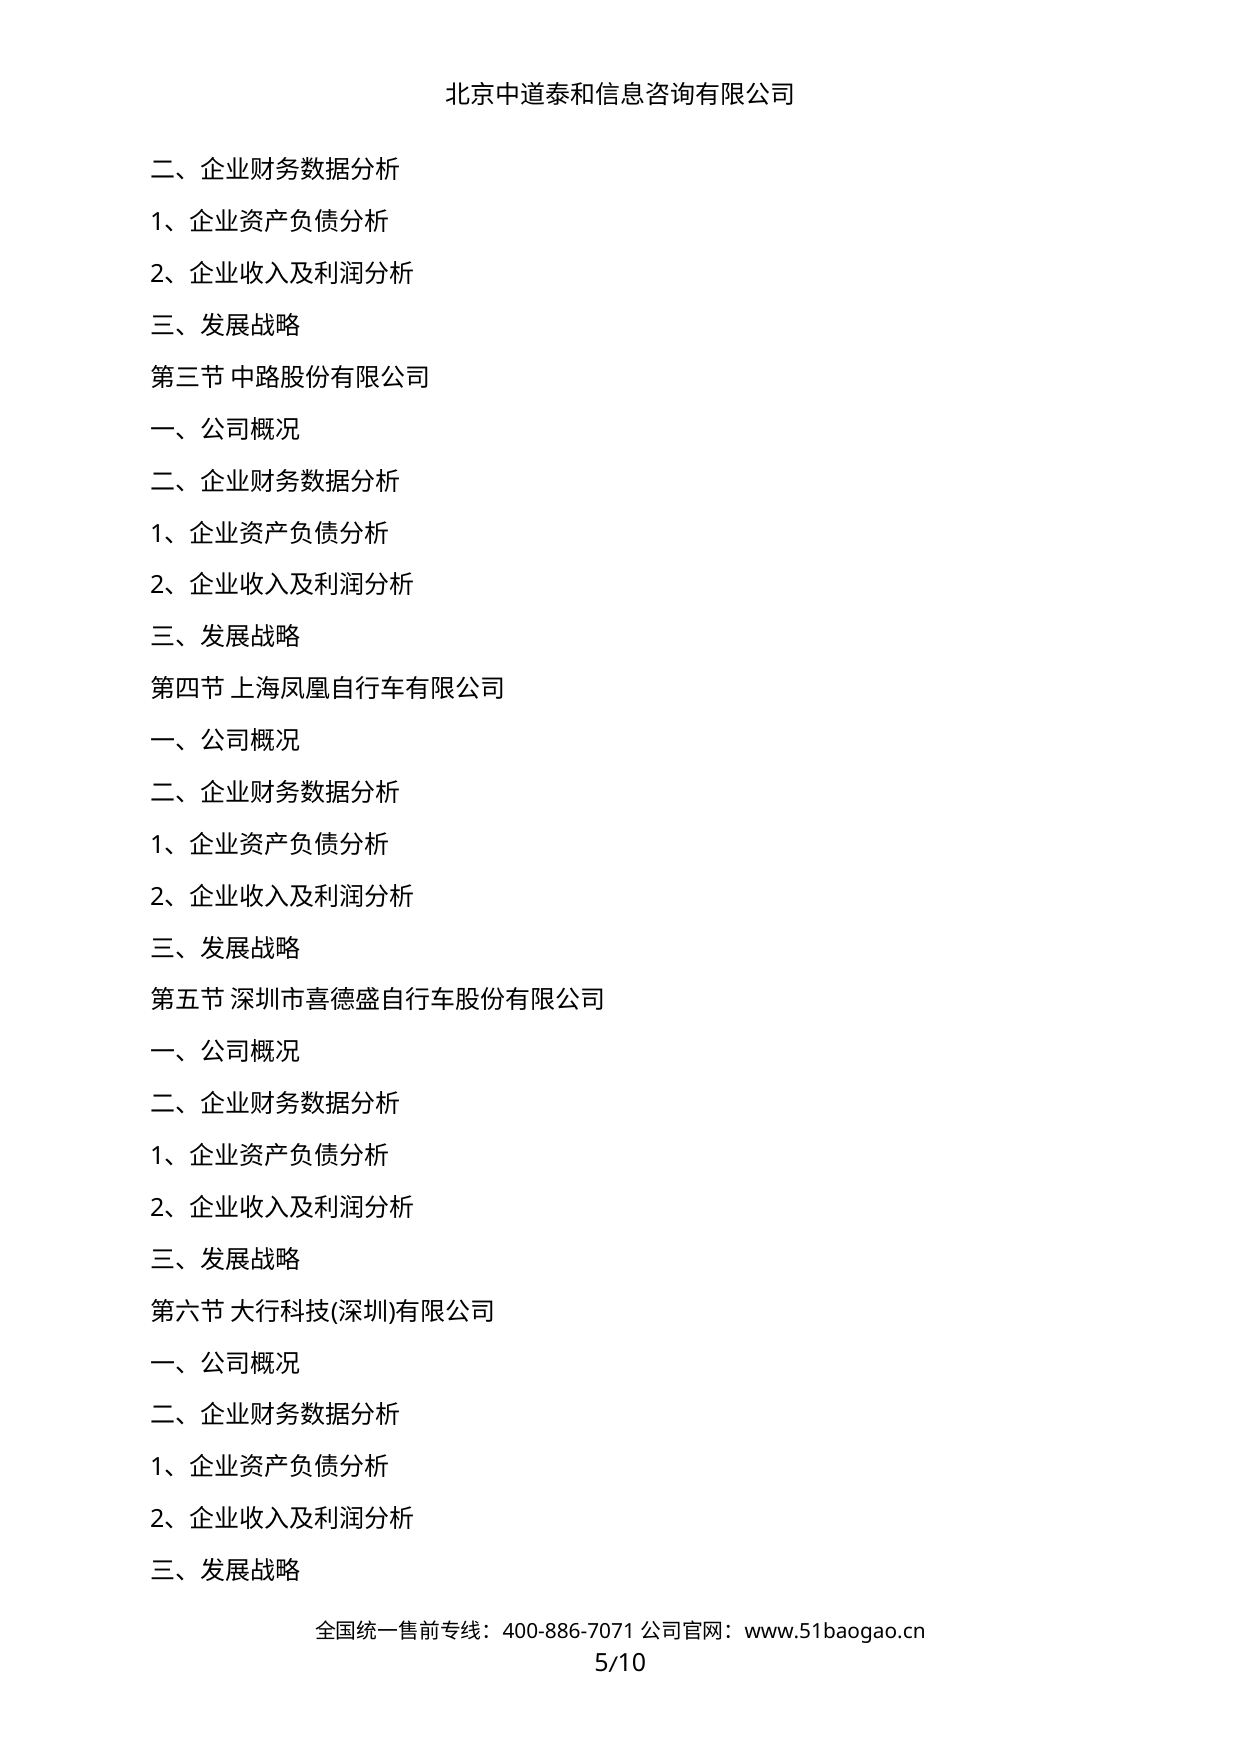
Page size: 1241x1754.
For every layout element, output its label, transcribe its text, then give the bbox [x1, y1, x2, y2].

text 2、企业收入及利润分析 [150, 565, 1090, 601]
text 三、发展战略 [150, 1239, 1090, 1276]
text 二、企业财务数据分析 [150, 150, 1090, 186]
text 三、发展战略 [150, 617, 1090, 653]
text 二、企业财务数据分析 [150, 1395, 1090, 1431]
text 第六节 大行科技(深圳)有限公司 [150, 1291, 1090, 1327]
text 1、企业资产负债分析 [150, 513, 1090, 549]
text 2、企业收入及利润分析 [150, 254, 1090, 290]
text 三、发展战略 [150, 1551, 1090, 1587]
text 2、企业收入及利润分析 [150, 1187, 1090, 1224]
text 1、企业资产负债分析 [150, 1136, 1090, 1172]
text 二、企业财务数据分析 [150, 1084, 1090, 1120]
text 1、企业资产负债分析 [150, 824, 1090, 861]
text 第四节 上海凤凰自行车有限公司 [150, 669, 1090, 705]
text 1、企业资产负债分析 [150, 1447, 1090, 1483]
text 第五节 深圳市喜德盛自行车股份有限公司 [150, 980, 1090, 1016]
text 第三节 中路股份有限公司 [150, 357, 1090, 394]
text 2、企业收入及利润分析 [150, 1499, 1090, 1535]
text 一、公司概况 [150, 721, 1090, 757]
text 二、企业财务数据分析 [150, 772, 1090, 809]
text 三、发展战略 [150, 928, 1090, 964]
text 一、公司概况 [150, 1343, 1090, 1379]
text 二、企业财务数据分析 [150, 461, 1090, 497]
text 2、企业收入及利润分析 [150, 876, 1090, 912]
text 三、发展战略 [150, 306, 1090, 342]
text 1、企业资产负债分析 [150, 202, 1090, 238]
text 一、公司概况 [150, 409, 1090, 446]
text 一、公司概况 [150, 1032, 1090, 1068]
